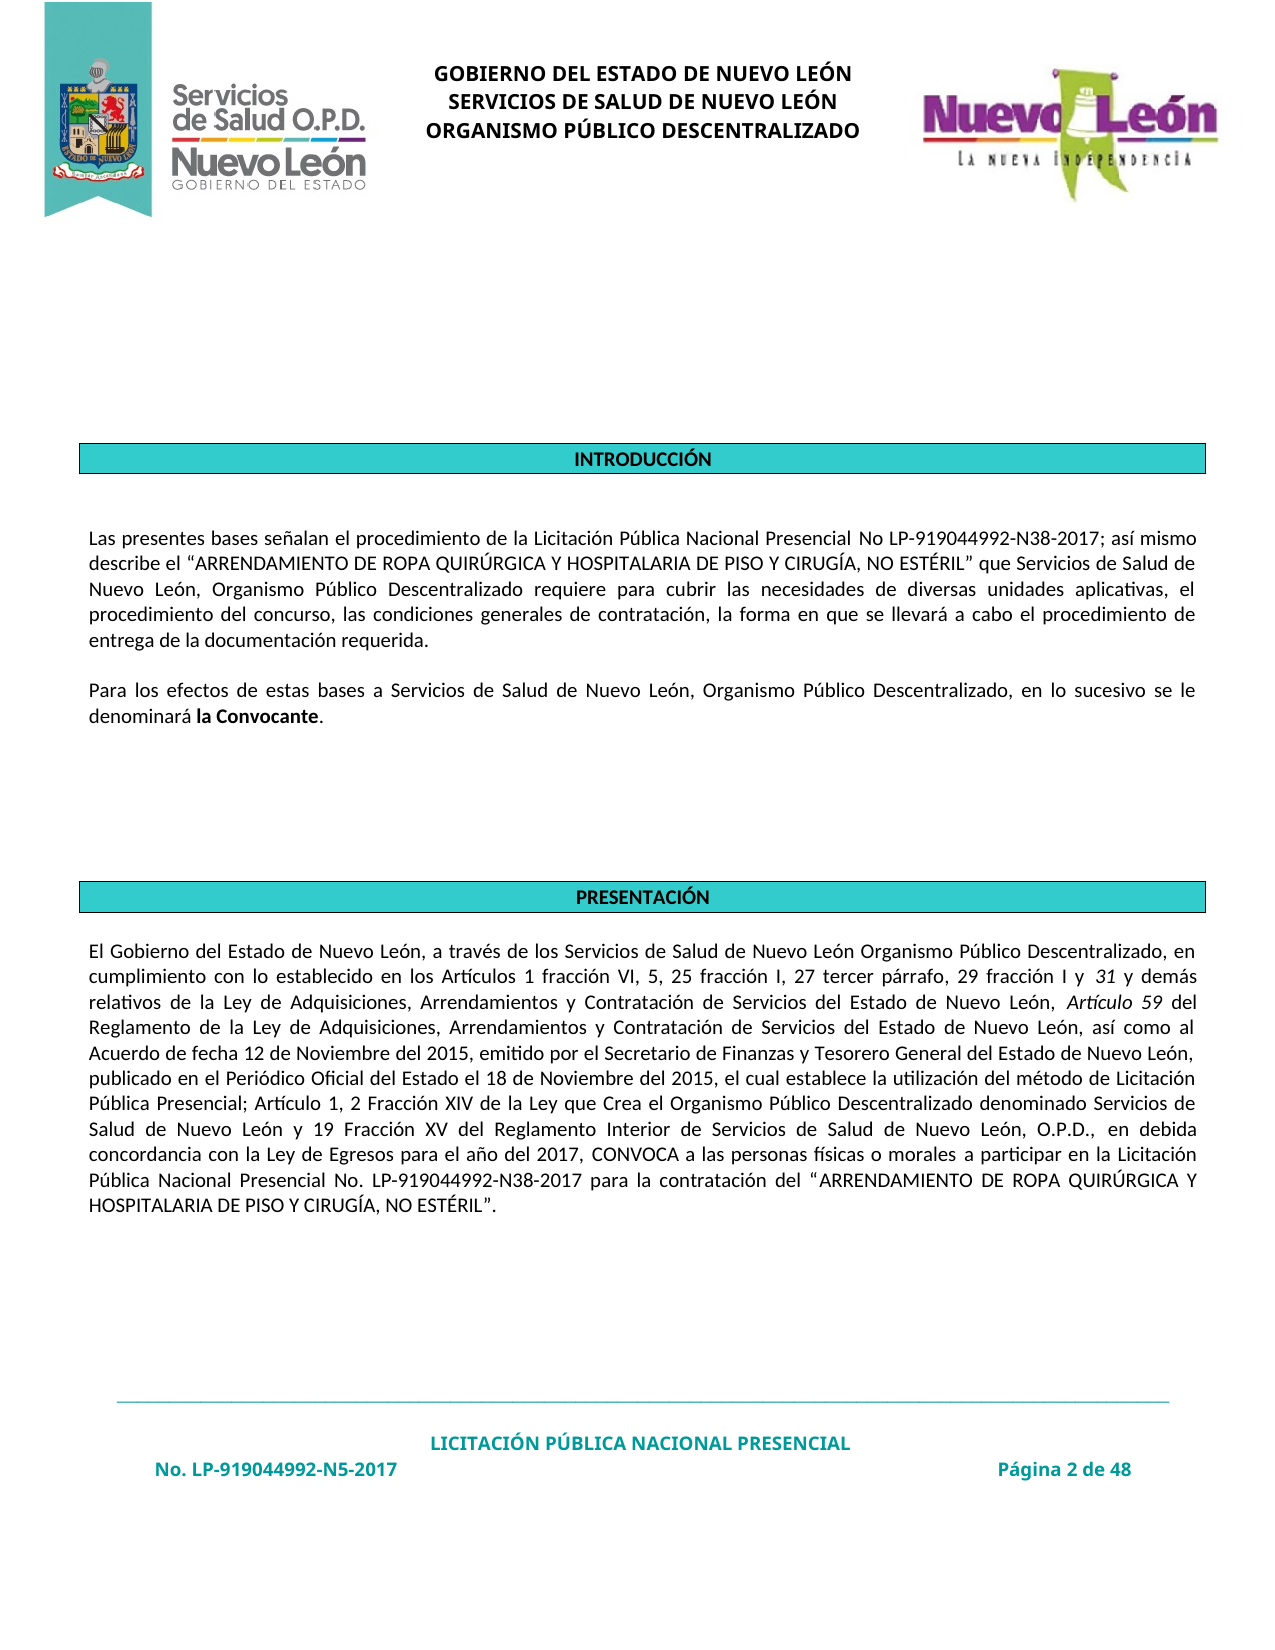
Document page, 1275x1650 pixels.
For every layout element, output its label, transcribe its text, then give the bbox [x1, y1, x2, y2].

text INTRODUCCIÓN [80, 444, 1205, 473]
text Para los efectos de estas bases a Servicios de Salud de Nuevo León, Organismo Público Descentralizado, en lo sucesivo se le denominará la Convocante. [89, 678, 1197, 728]
text El Gobierno del Estado de Nuevo León, a través de los Servicios de Salud de Nuevo León Organismo Público Descentralizado, en cumplimiento con lo establecido en los Artículos 1 fracción VI, 5, 25 fracción I, 27 tercer párrafo, 29 fracción I y 31 y demás relativos de la Ley de Adquisiciones, Arrendamientos y Contratación de Servicios del Estado de Nuevo León, Artículo 59 del Reglamento de la Ley de Adquisiciones, Arrendamientos y Contratación de Servicios del Estado de Nuevo León, así como al Acuerdo de fecha 12 de Noviembre del 2015, emitido por el Secretario de Finanzas y Tesorero General del Estado de Nuevo León, publicado en el Periódico Oficial del Estado el 18 de Noviembre del 2015, el cual establece la utilización del método de Licitación Pública Presencial; Artículo 1, 2 Fracción XIV de la Ley que Crea el Organismo Público Descentralizado denominado Servicios de Salud de Nuevo León y 19 Fracción XV del Reglamento Interior de Servicios de Salud de Nuevo León, O.P.D., en debida concordancia con la Ley de Egresos para el año del 2017, CONVOCA a las personas físicas o morales a participar en la Licitación Pública Nacional Presencial No. LP-919044992-N38-2017 para la contratación del “ARRENDAMIENTO DE ROPA QUIRÚRGICA Y HOSPITALARIA DE PISO Y CIRUGÍA, NO ESTÉRIL”. [89, 938, 1197, 1218]
picture [15, 2, 1249, 229]
text Las presentes bases señalan el procedimiento de la Licitación Pública Nacional Presencial No LP-919044992-N38-2017; así mismo describe el “ARRENDAMIENTO DE ROPA QUIRÚRGICA Y HOSPITALARIA DE PISO Y CIRUGÍA, NO ESTÉRIL” que Servicios de Salud de Nuevo León, Organismo Público Descentralizado requiere para cubrir las necesidades de diversas unidades aplicativas, el procedimiento del concurso, las condiciones generales de contratación, la forma en que se llevará a cabo el procedimiento de entrega de la documentación requerida. [89, 525, 1197, 652]
text PRESENTACIÓN [80, 882, 1205, 912]
